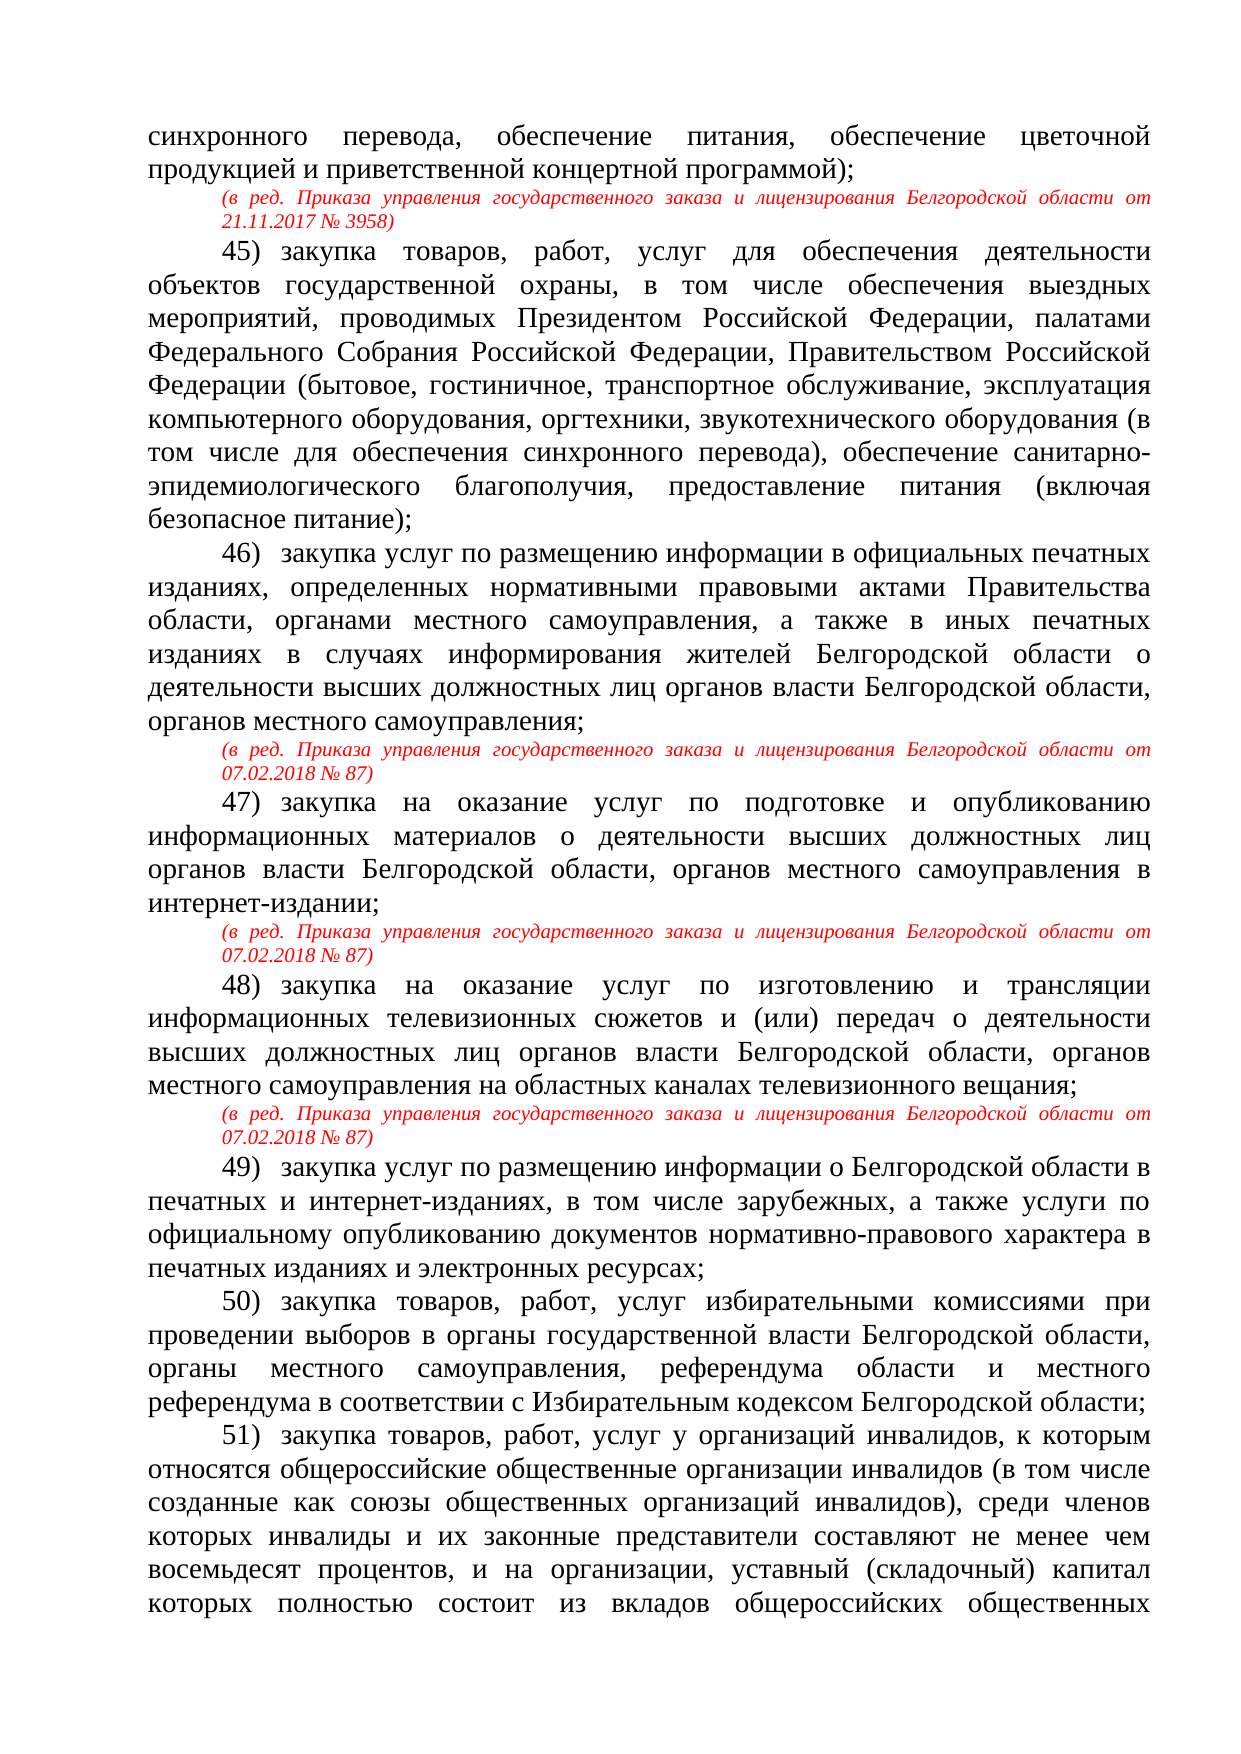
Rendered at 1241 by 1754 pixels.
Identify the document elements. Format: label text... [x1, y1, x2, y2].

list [148, 118, 1152, 185]
text (в ред. Приказа управления государственного заказа и лицензирования Белгородской области от 07.02.2018 № 87) [222, 736, 1152, 784]
list закупка на оказание услуг по подготовке и опубликованию информационных материалов о деятельности высших должностных лиц органов власти Белгородской области, органов местного самоуправления в интернет-издании; [148, 784, 1152, 919]
list закупка услуг по размещению информации в официальных печатных изданиях, определенных нормативными правовыми актами Правительства области, органами местного самоуправления, а также в иных печатных изданиях в случаях информирования жителей Белгородской области о деятельности высших должностных лиц органов власти Белгородской области, органов местного самоуправления; [148, 535, 1152, 736]
text (в ред. Приказа управления государственного заказа и лицензирования Белгородской области от 21.11.2017 № 3958) [222, 185, 1152, 233]
list закупка на оказание услуг по изготовлению и трансляции информационных телевизионных сюжетов и (или) передач о деятельности высших должностных лиц органов власти Белгородской области, органов местного самоуправления на областных каналах телевизионного вещания; [148, 967, 1152, 1101]
text (в ред. Приказа управления государственного заказа и лицензирования Белгородской области от 07.02.2018 № 87) [222, 1101, 1152, 1149]
text (в ред. Приказа управления государственного заказа и лицензирования Белгородской области от 07.02.2018 № 87) [222, 919, 1152, 967]
list закупка товаров, работ, услуг для обеспечения деятельности объектов государственной охраны, в том числе обеспечения выездных мероприятий, проводимых Президентом Российской Федерации, палатами Федерального Собрания Российской Федерации, Правительством Российской Федерации (бытовое, гостиничное, транспортное обслуживание, эксплуатация компьютерного оборудования, оргтехники, звукотехнического оборудования (в том числе для обеспечения синхронного перевода), обеспечение санитарно-эпидемиологического благополучия, предоставление питания (включая безопасное питание); [148, 233, 1152, 535]
list закупка товаров, работ, услуг избирательными комиссиями при проведении выборов в органы государственной власти Белгородской области, органы местного самоуправления, референдума области и местного референдума в соответствии с Избирательным кодексом Белгородской области; [148, 1283, 1152, 1417]
list закупка услуг по размещению информации о Белгородской области в печатных и интернет-изданиях, в том числе зарубежных, а также услуги по официальному опубликованию документов нормативно-правового характера в печатных изданиях и электронных ресурсах; [148, 1149, 1152, 1283]
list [148, 1417, 1152, 1619]
